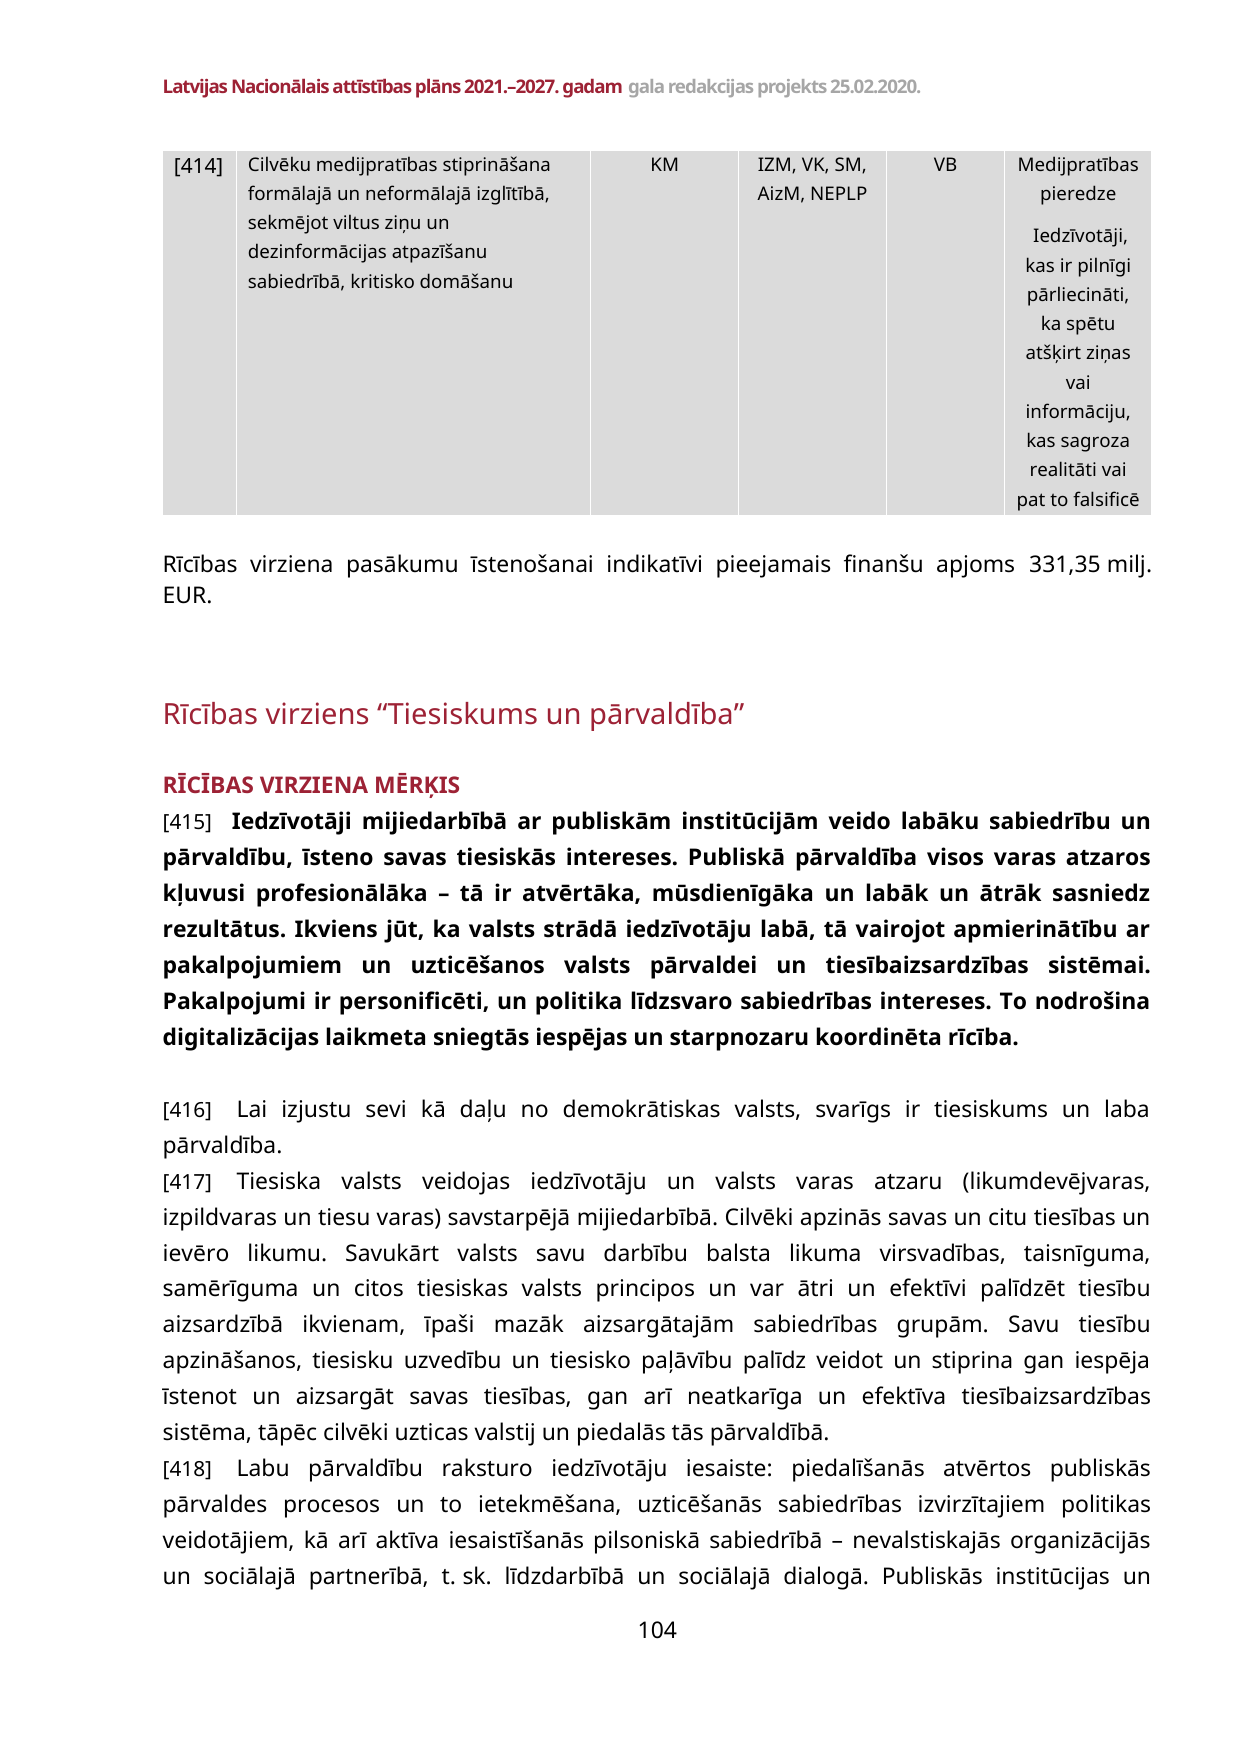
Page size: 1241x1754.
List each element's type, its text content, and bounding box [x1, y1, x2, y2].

list Iedzīvotāji mijiedarbībā ar publiskām institūcijām veido labāku sabiedrību un pārvaldību, īsteno savas tiesiskās intereses. Publiskā pārvaldība visos varas atzaros kļuvusi profesionālāka – tā ir atvērtāka, mūsdienīgāka un labāk un ātrāk sasniedz rezultātus. Ikviens jūt, ka valsts strādā iedzīvotāju labā, tā vairojot apmierinātību ar pakalpojumiem un uzticēšanos valsts pārvaldei un tiesībaizsardzības sistēmai. Pakalpojumi ir personificēti, un politika līdzsvaro sabiedrības intereses. To nodrošina digitalizācijas laikmeta sniegtās iespējas un starpnozaru koordinēta rīcība. [162, 805, 1152, 1052]
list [162, 1452, 1152, 1591]
text Rīcības virziena pasākumu īstenošanai indikatīvi pieejamais finanšu apjoms 331,35 milj. EUR. [162, 548, 1152, 610]
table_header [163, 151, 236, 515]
list Tiesiska valsts veidojas iedzīvotāju un valsts varas atzaru (likumdevējvaras, izpildvaras un tiesu varas) savstarpējā mijiedarbībā. Cilvēki apzinās savas un citu tiesības un ievēro likumu. Savukārt valsts savu darbību balsta likuma virsvadības, taisnīguma, samērīguma un citos tiesiskas valsts principos un var ātri un efektīvi palīdzēt tiesību aizsardzībā ikvienam, īpaši mazāk aizsargātajām sabiedrības grupām. Savu tiesību apzināšanos, tiesisku uzvedību un tiesisko paļāvību palīdz veidot un stiprina gan iespēja īstenot un aizsargāt savas tiesības, gan arī neatkarīga un efektīva tiesībaizsardzības sistēma, tāpēc cilvēki uzticas valstij un piedalās tās pārvaldībā. [162, 1164, 1152, 1447]
text Rīcības virziens “Tiesiskums un pārvaldība” [162, 694, 1152, 733]
list Lai izjustu sevi kā daļu no demokrātiskas valsts, svarīgs ir tiesiskums un laba pārvaldība. [162, 1093, 1152, 1160]
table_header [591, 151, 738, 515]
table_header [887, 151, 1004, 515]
text RĪCĪBAS VIRZIENA MĒRĶIS [162, 769, 1152, 801]
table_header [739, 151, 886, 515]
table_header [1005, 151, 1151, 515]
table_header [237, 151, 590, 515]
